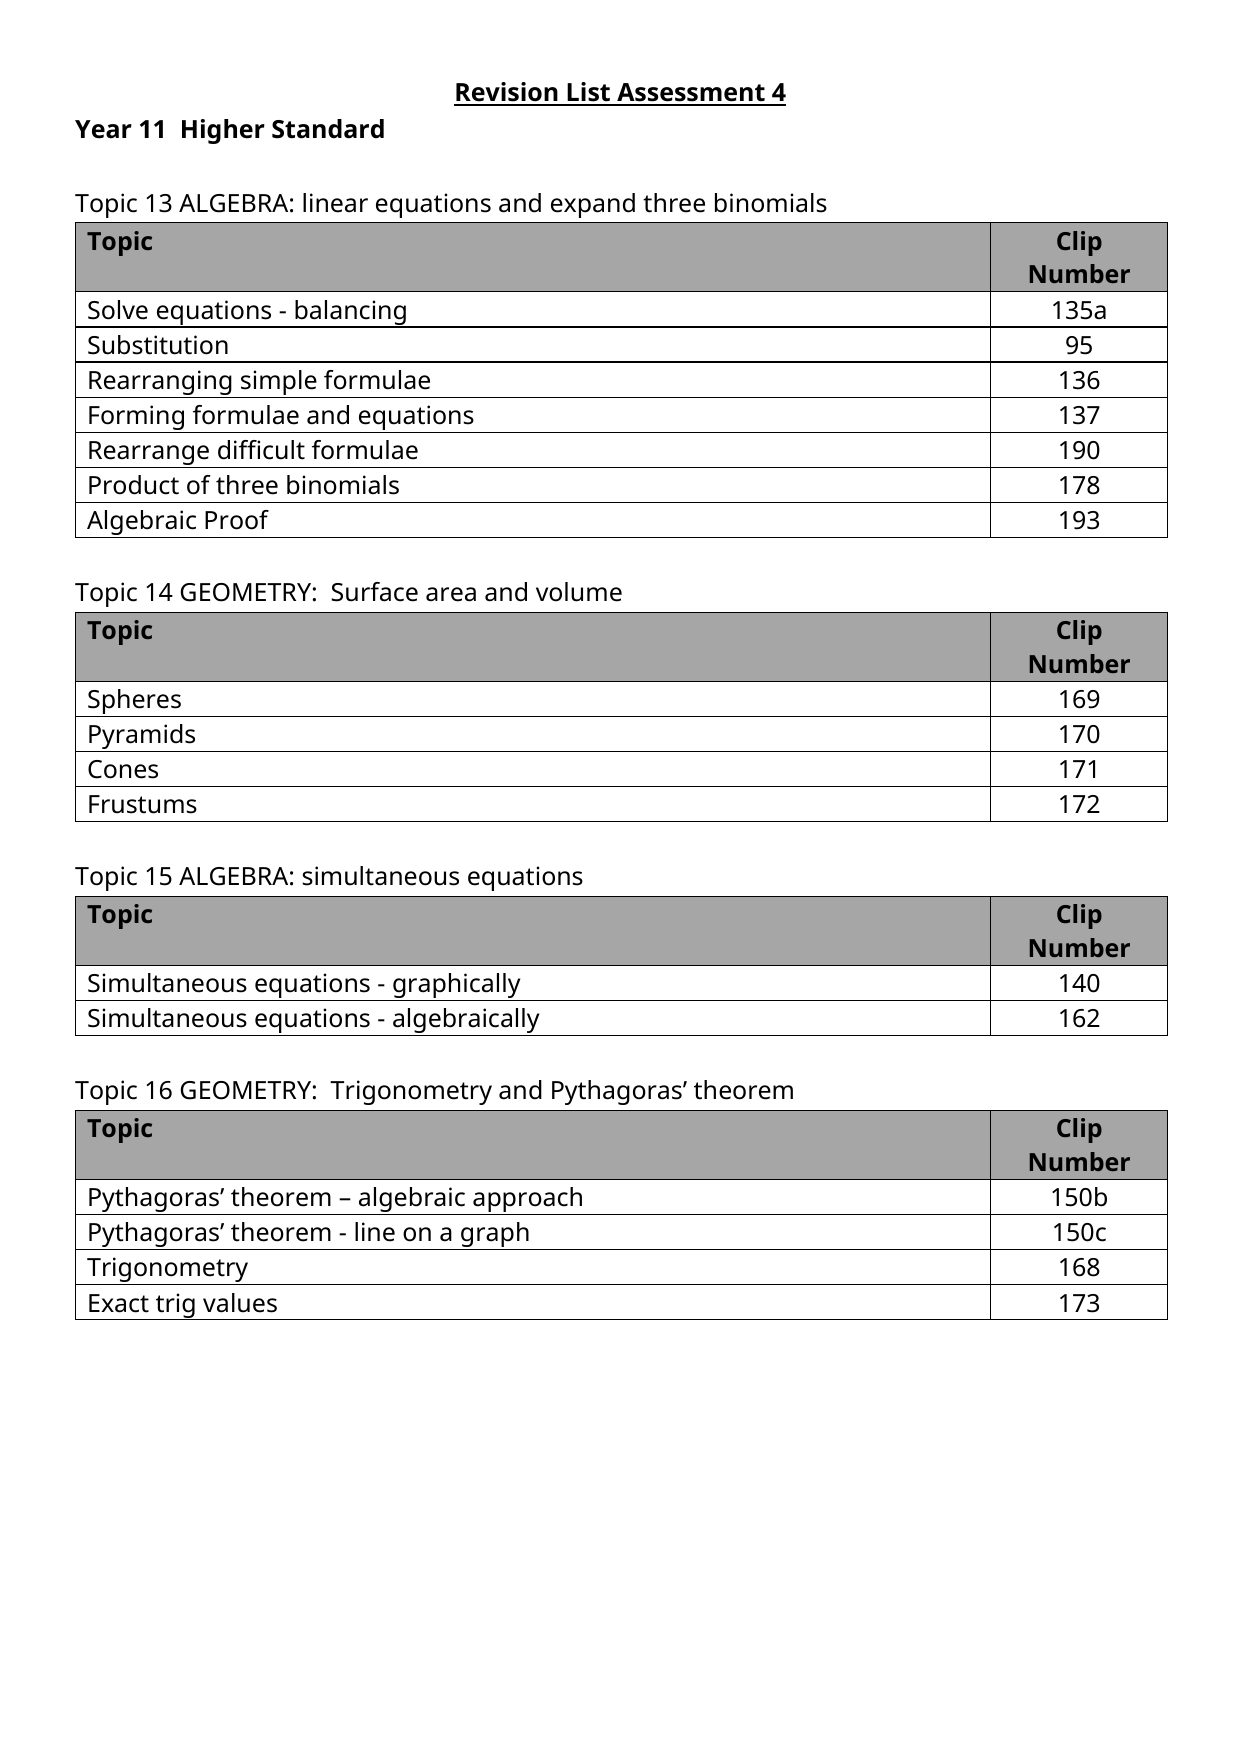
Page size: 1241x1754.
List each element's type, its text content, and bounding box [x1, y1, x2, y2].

text Topic 14 GEOMETRY: Surface area and volume [75, 575, 1165, 609]
table_cell Pyramids [76, 717, 990, 751]
text Topic 13 ALGEBRA: linear equations and expand three binomials [75, 185, 1165, 219]
table_header Topic [76, 613, 990, 681]
table_cell 136 [991, 363, 1167, 397]
table_cell Spheres [76, 682, 990, 716]
table_header Clip Number [991, 223, 1167, 291]
table_cell Substitution [76, 328, 990, 361]
table_cell 173 [991, 1285, 1167, 1319]
table_cell 137 [991, 398, 1167, 432]
table_cell Rearranging simple formulae [76, 363, 990, 397]
text Year 11 Higher Standard [75, 112, 1165, 146]
table_cell 190 [991, 433, 1167, 467]
table_cell 171 [991, 752, 1167, 786]
table_header Clip Number [991, 897, 1167, 965]
table_header Topic [76, 897, 990, 965]
table_cell 169 [991, 682, 1167, 716]
table_cell 140 [991, 966, 1167, 1000]
table_cell 162 [991, 1001, 1167, 1035]
text Topic 15 ALGEBRA: simultaneous equations [75, 859, 1165, 893]
table_cell 178 [991, 468, 1167, 502]
text Revision List Assessment 4 [75, 75, 1165, 109]
table_cell 150c [991, 1215, 1167, 1249]
table_cell 168 [991, 1250, 1167, 1284]
table_cell Exact trig values [76, 1285, 990, 1319]
table_header Clip Number [991, 613, 1167, 681]
table_header Topic [76, 223, 990, 291]
table_cell 150b [991, 1180, 1167, 1214]
table_header Topic [76, 1111, 990, 1179]
table_cell Algebraic Proof [76, 503, 990, 537]
table_cell Trigonometry [76, 1250, 990, 1284]
table_cell Frustums [76, 787, 990, 821]
table_cell 172 [991, 787, 1167, 821]
text Topic 16 GEOMETRY: Trigonometry and Pythagoras’ theorem [75, 1073, 1165, 1107]
table_cell 170 [991, 717, 1167, 751]
table_cell Simultaneous equations - algebraically [76, 1001, 990, 1035]
table_cell Forming formulae and equations [76, 398, 990, 432]
table_cell Rearrange difficult formulae [76, 433, 990, 467]
table_header Clip Number [991, 1111, 1167, 1179]
table_cell Cones [76, 752, 990, 786]
table_cell Simultaneous equations - graphically [76, 966, 990, 1000]
table_cell Product of three binomials [76, 468, 990, 502]
table_cell 193 [991, 503, 1167, 537]
table_cell Pythagoras’ theorem - line on a graph [76, 1215, 990, 1249]
table_cell 95 [991, 328, 1167, 361]
table_cell Pythagoras’ theorem – algebraic approach [76, 1180, 990, 1214]
table_cell 135a [991, 292, 1167, 326]
table_cell Solve equations - balancing [76, 292, 990, 326]
